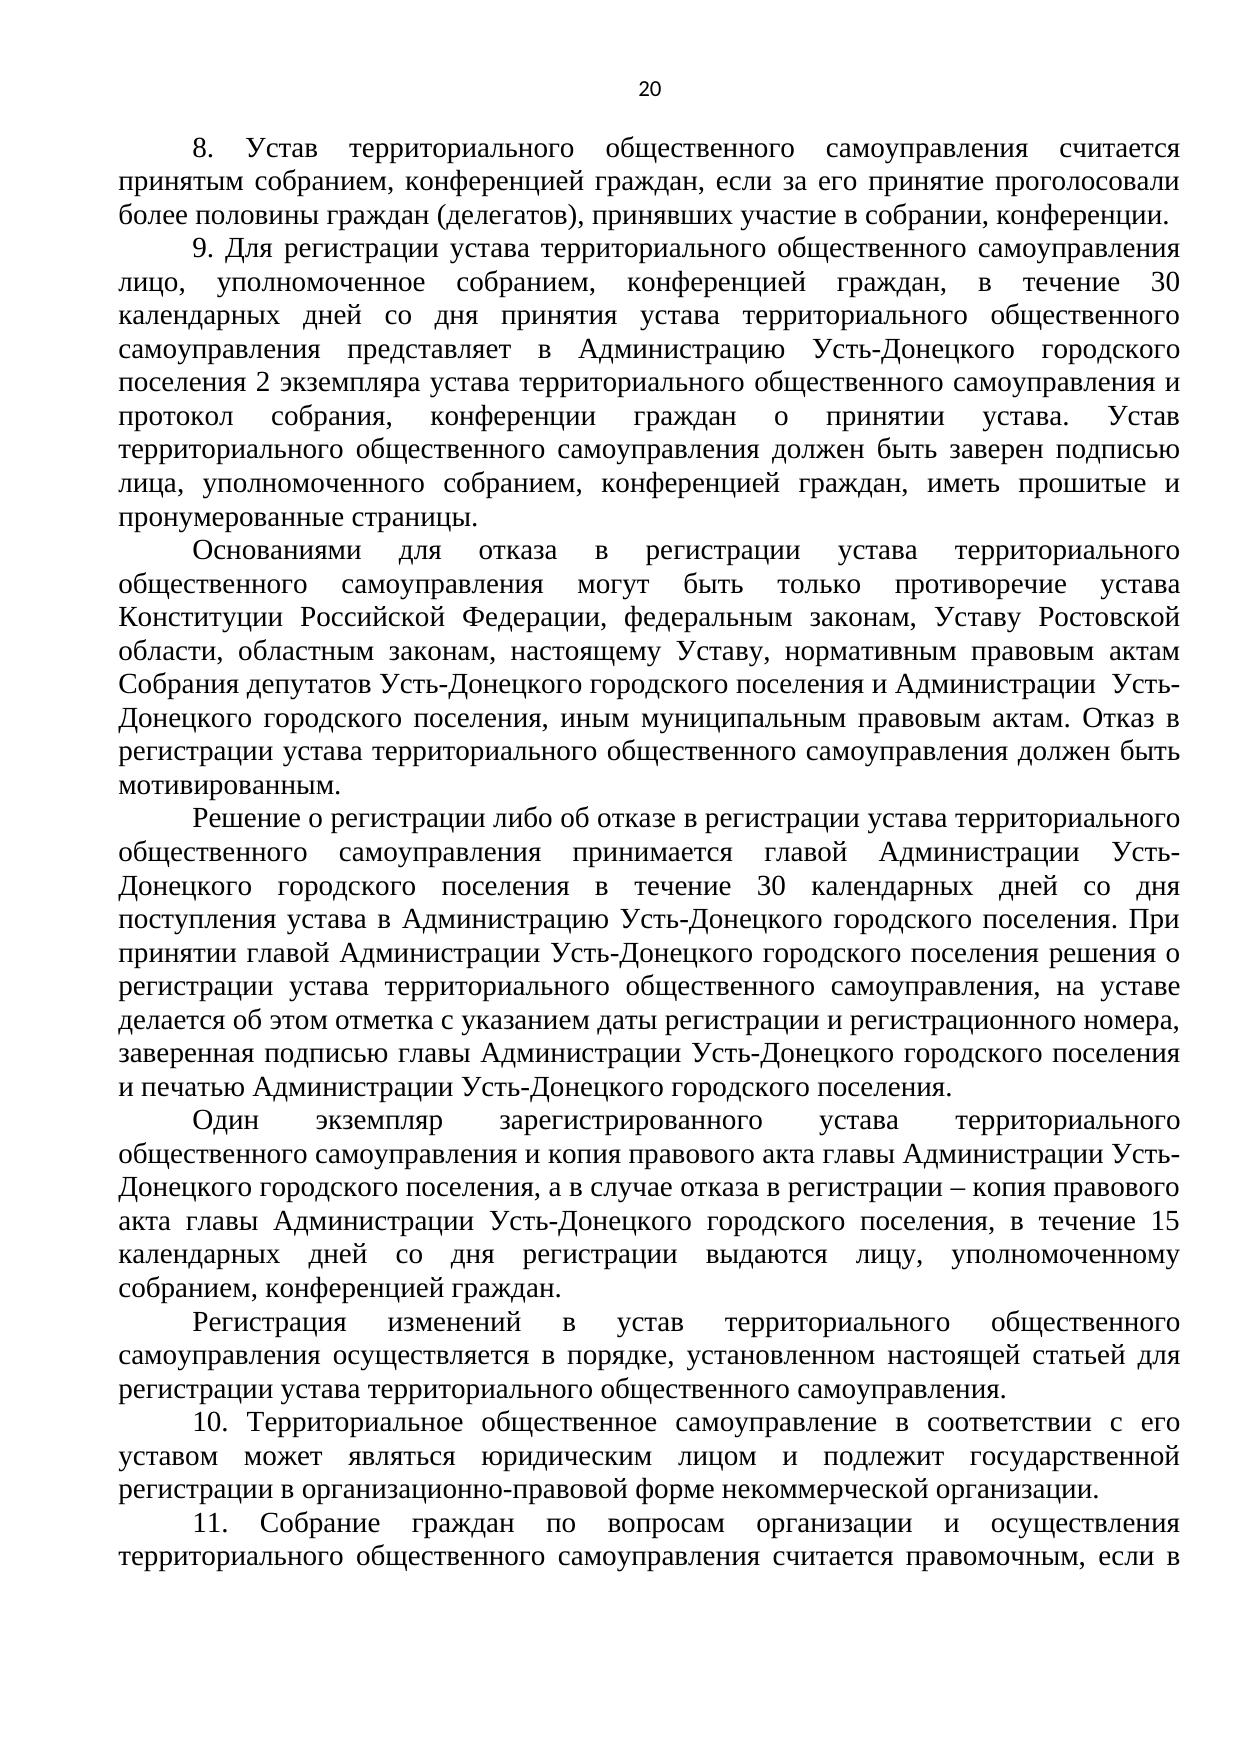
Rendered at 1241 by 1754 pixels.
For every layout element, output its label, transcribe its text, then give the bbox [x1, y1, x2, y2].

text 9. Для регистрации устава территориального общественного самоуправления лицо, уполномоченное собранием, конференцией граждан, в течение 30 календарных дней со дня принятия устава территориального общественного самоуправления представляет в Администрацию Усть-Донецкого городского поселения 2 экземпляра устава территориального общественного самоуправления и протокол собрания, конференции граждан о принятии устава. Устав территориального общественного самоуправления должен быть заверен подписью лица, уполномоченного собранием, конференцией граждан, иметь прошитые и пронумерованные страницы. [118, 230, 1181, 532]
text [118, 1505, 1181, 1572]
text Основаниями для отказа в регистрации устава территориального общественного самоуправления могут быть только противоречие устава Конституции Российской Федерации, федеральным законам, Уставу Ростовской области, областным законам, настоящему Уставу, нормативным правовым актам Собрания депутатов Усть-Донецкого городского поселения и Администрации Усть-Донецкого городского поселения, иным муниципальным правовым актам. Отказ в регистрации устава территориального общественного самоуправления должен быть мотивированным. [118, 532, 1181, 801]
text Регистрация изменений в устав территориального общественного самоуправления осуществляется в порядке, установленном настоящей статьей для регистрации устава территориального общественного самоуправления. [118, 1304, 1181, 1404]
text Решение о регистрации либо об отказе в регистрации устава территориального общественного самоуправления принимается главой Администрации Усть-Донецкого городского поселения в течение 30 календарных дней со дня поступления устава в Администрацию Усть-Донецкого городского поселения. При принятии главой Администрации Усть-Донецкого городского поселения решения о регистрации устава территориального общественного самоуправления, на уставе делается об этом отметка с указанием даты регистрации и регистрационного номера, заверенная подписью главы Администрации Усть-Донецкого городского поселения и печатью Администрации Усть-Донецкого городского поселения. [118, 801, 1181, 1102]
text 8. Устав территориального общественного самоуправления считается принятым собранием, конференцией граждан, если за его принятие проголосовали более половины граждан (делегатов), принявших участие в собрании, конференции. [118, 130, 1181, 230]
text Один экземпляр зарегистрированного устава территориального общественного самоуправления и копия правового акта главы Администрации Усть-Донецкого городского поселения, а в случае отказа в регистрации – копия правового акта главы Администрации Усть-Донецкого городского поселения, в течение 15 календарных дней со дня регистрации выдаются лицу, уполномоченному собранием, конференцией граждан. [118, 1102, 1181, 1304]
text 10. Территориальное общественное самоуправление в соответствии с его уставом может являться юридическим лицом и подлежит государственной регистрации в организационно-правовой форме некоммерческой организации. [118, 1404, 1181, 1505]
